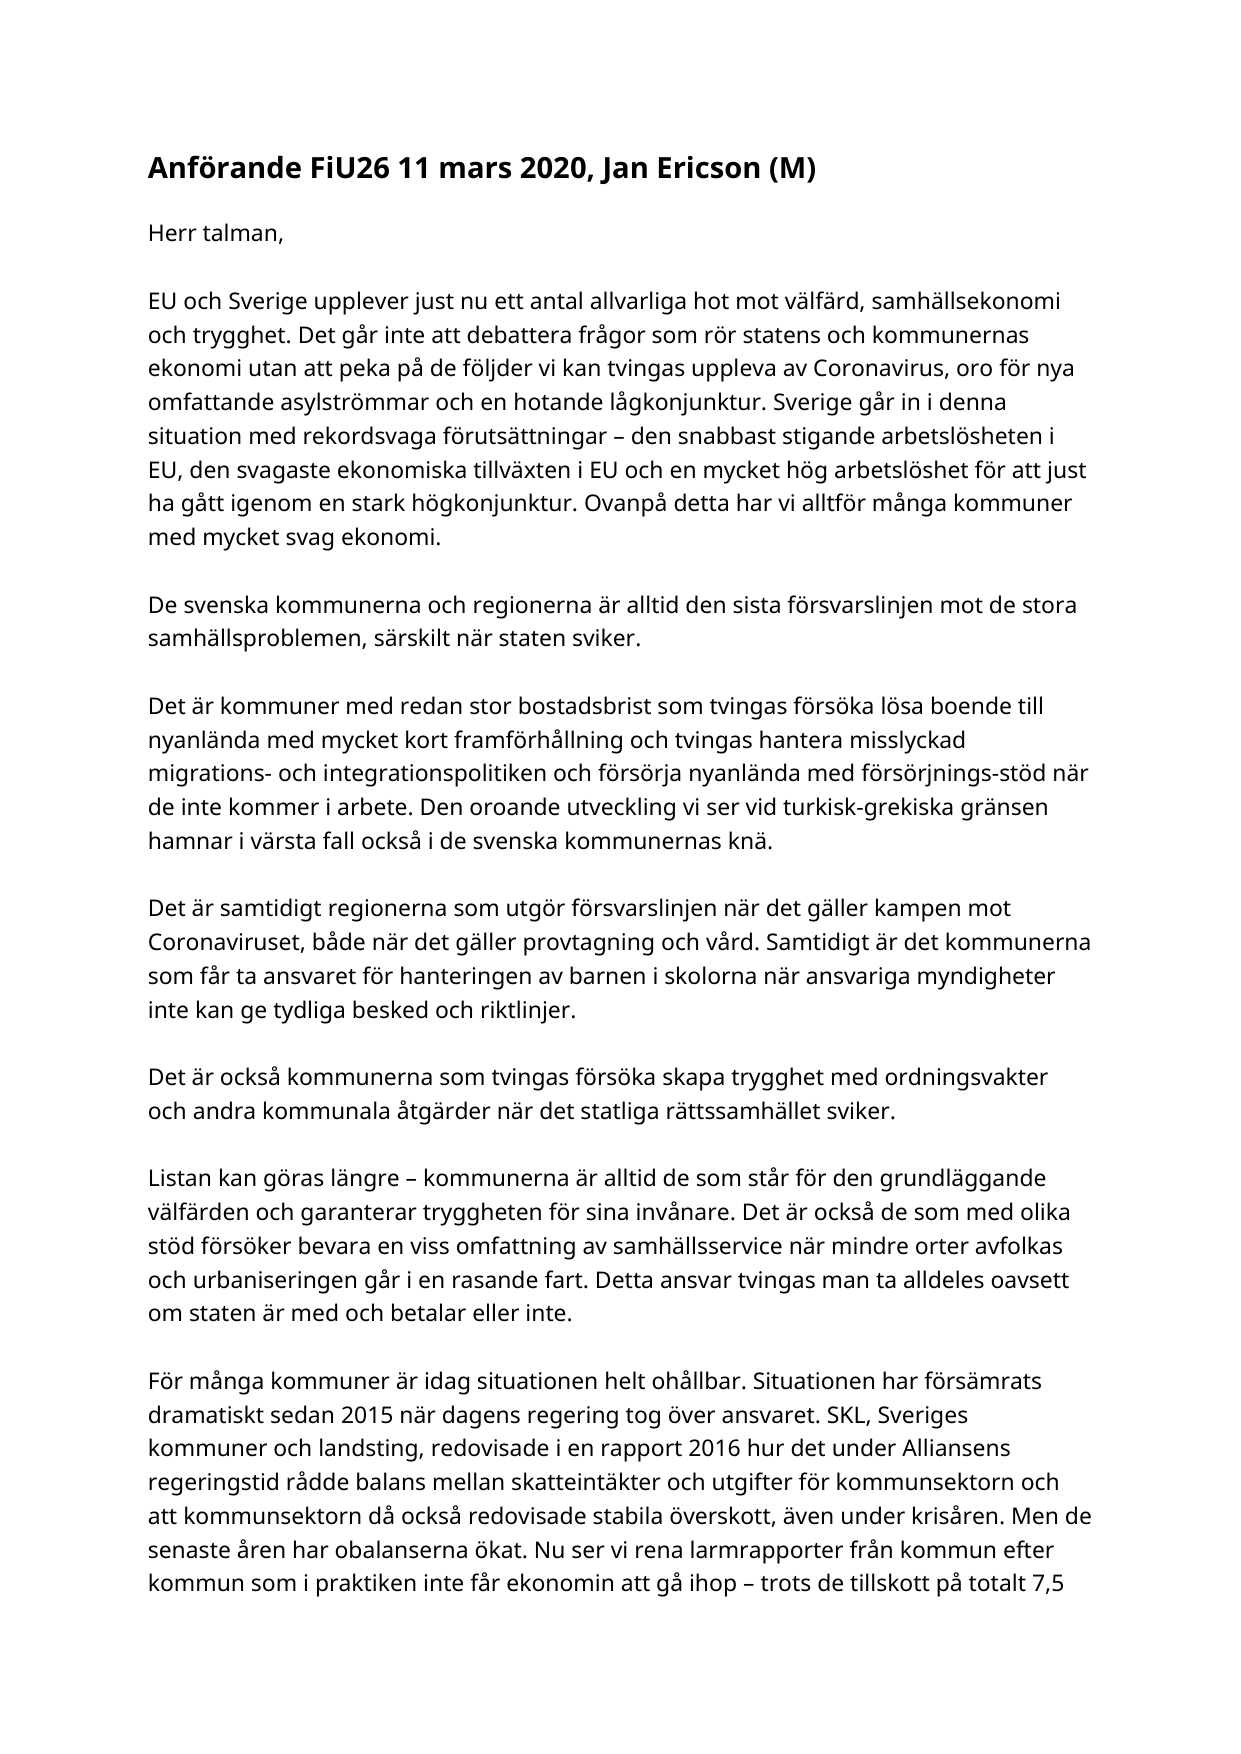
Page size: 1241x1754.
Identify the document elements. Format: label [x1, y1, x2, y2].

text [148, 148, 1093, 1598]
